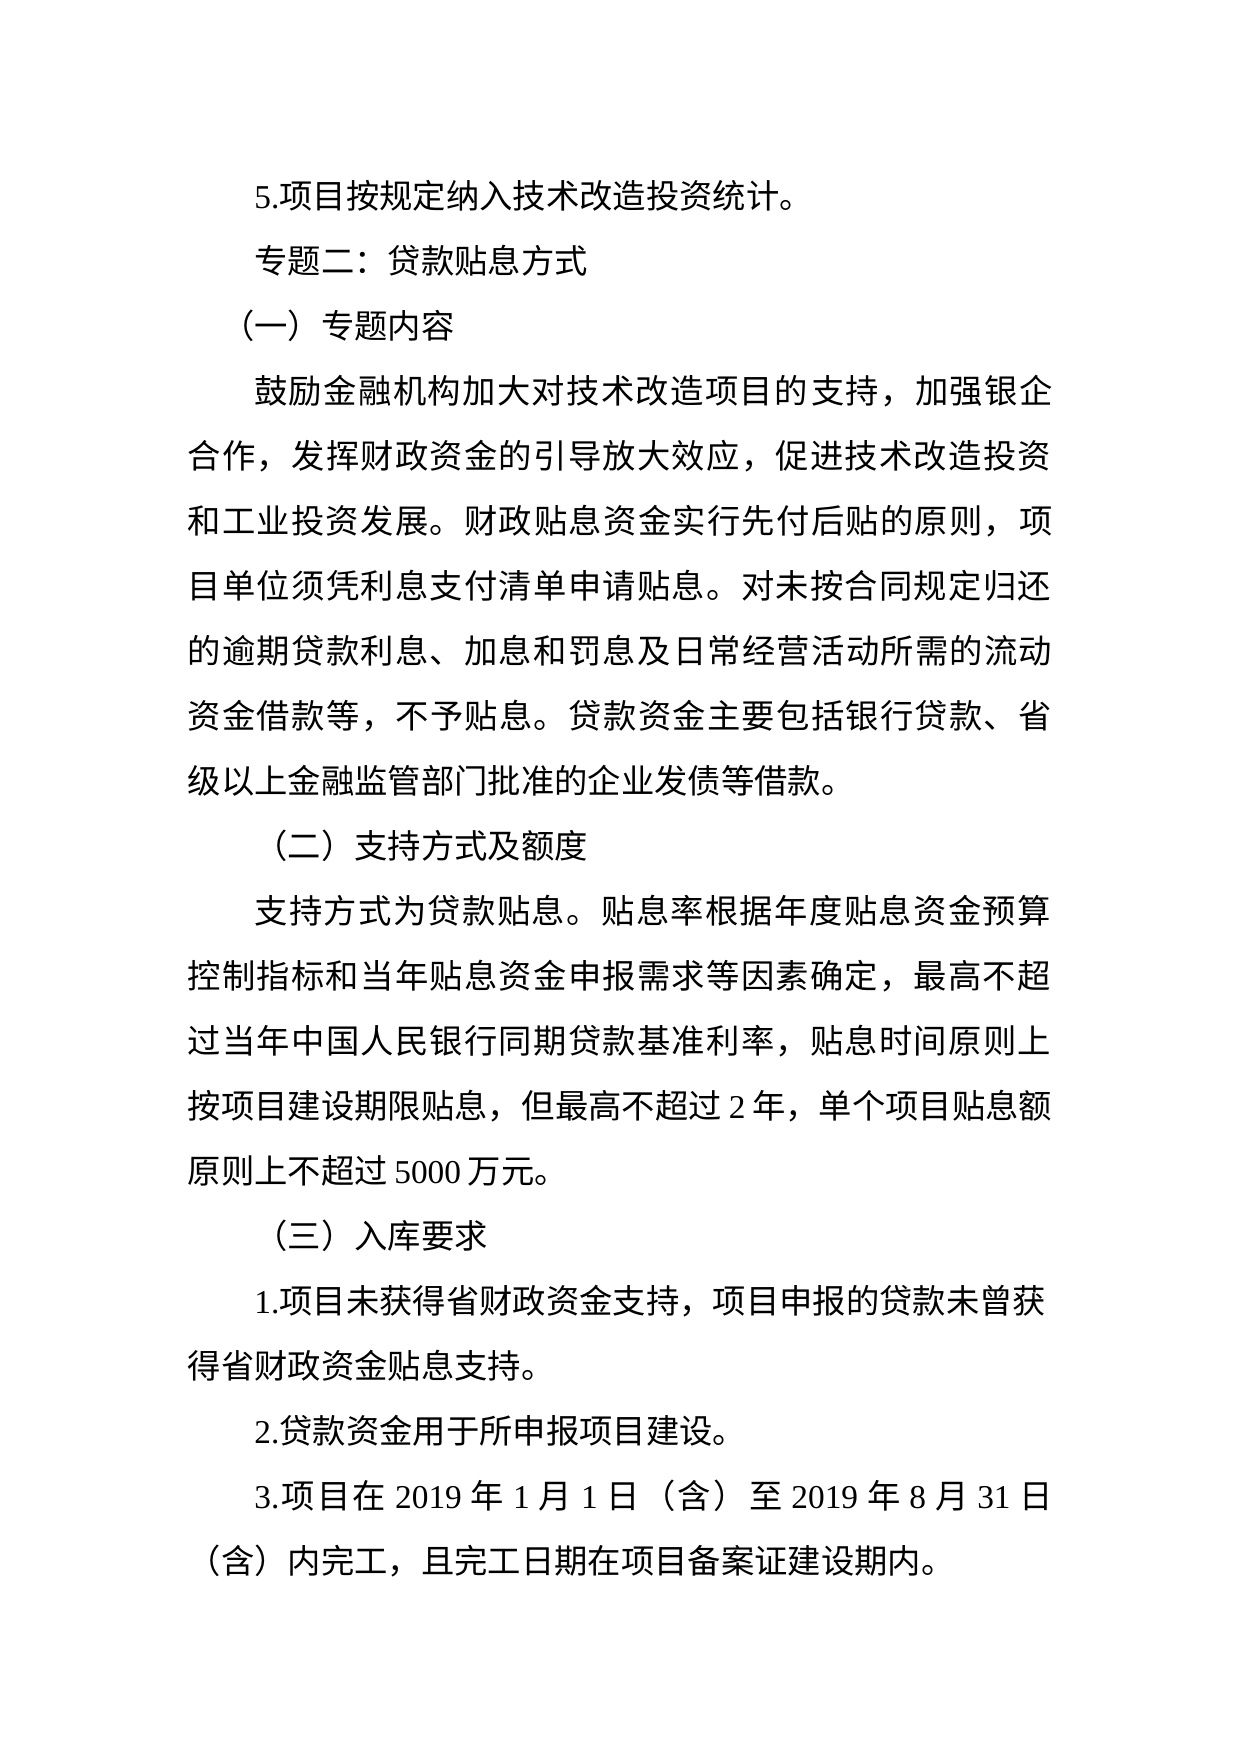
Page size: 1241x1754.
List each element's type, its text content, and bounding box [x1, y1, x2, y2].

text 专题二：贷款贴息方式 [187, 227, 1053, 292]
text 1.项目未获得省财政资金支持，项目申报的贷款未曾获得省财政资金贴息支持。 [187, 1267, 1053, 1397]
text （三）入库要求 [187, 1202, 1053, 1267]
text （一）专题内容 [187, 292, 1053, 357]
text 鼓励金融机构加大对技术改造项目的支持，加强银企合作，发挥财政资金的引导放大效应，促进技术改造投资和工业投资发展。财政贴息资金实行先付后贴的原则，项目单位须凭利息支付清单申请贴息。对未按合同规定归还的逾期贷款利息、加息和罚息及日常经营活动所需的流动资金借款等，不予贴息。贷款资金主要包括银行贷款、省级以上金融监管部门批准的企业发债等借款。 [187, 357, 1053, 812]
text 2.贷款资金用于所申报项目建设。 [187, 1397, 1053, 1462]
text （二）支持方式及额度 [187, 812, 1053, 877]
text 5.项目按规定纳入技术改造投资统计。 [187, 162, 1053, 227]
text 3.项目在2019年1月1日（含）至2019年8月31日（含）内完工，且完工日期在项目备案证建设期内。 [187, 1462, 1053, 1592]
text 支持方式为贷款贴息。贴息率根据年度贴息资金预算控制指标和当年贴息资金申报需求等因素确定，最高不超过当年中国人民银行同期贷款基准利率，贴息时间原则上按项目建设期限贴息，但最高不超过2年，单个项目贴息额原则上不超过5000万元。 [187, 877, 1053, 1202]
